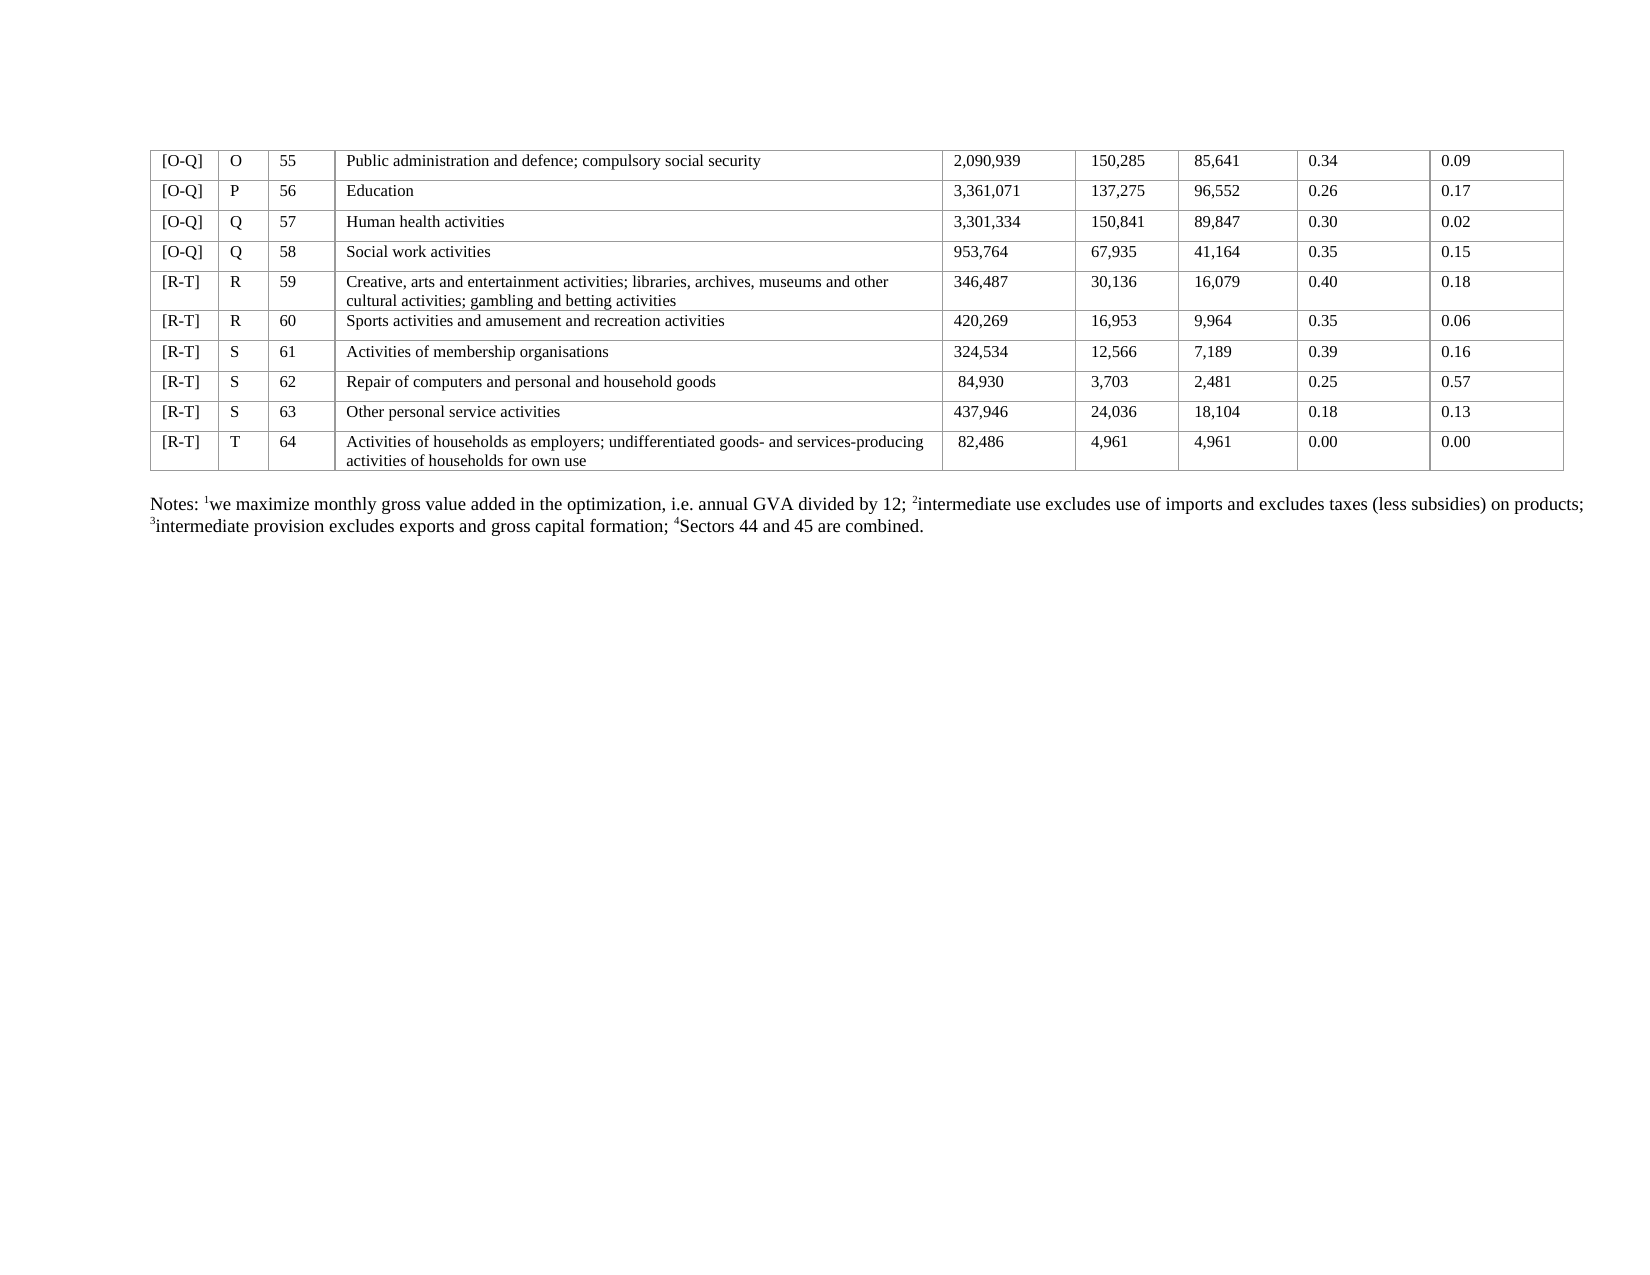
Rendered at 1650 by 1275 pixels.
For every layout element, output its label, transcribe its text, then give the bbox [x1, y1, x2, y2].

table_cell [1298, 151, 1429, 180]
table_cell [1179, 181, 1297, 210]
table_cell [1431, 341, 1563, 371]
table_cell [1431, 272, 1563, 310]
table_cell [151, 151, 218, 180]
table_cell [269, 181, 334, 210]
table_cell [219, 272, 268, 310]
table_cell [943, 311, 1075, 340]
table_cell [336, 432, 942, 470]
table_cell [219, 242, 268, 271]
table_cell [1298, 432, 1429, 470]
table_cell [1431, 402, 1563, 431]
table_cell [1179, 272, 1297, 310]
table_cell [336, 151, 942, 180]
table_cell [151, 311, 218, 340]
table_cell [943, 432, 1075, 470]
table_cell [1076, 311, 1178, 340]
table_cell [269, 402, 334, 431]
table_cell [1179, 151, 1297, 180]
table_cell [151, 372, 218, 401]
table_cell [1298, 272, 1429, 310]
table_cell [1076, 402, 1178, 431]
text Notes: 1we maximize monthly gross value added in the optimization, i.e. annual GVA divided by 12; 2intermediate use excludes use of imports and excludes taxes (less subsidies) on products; 3intermediate provision excludes exports and gross capital formation; 4Sectors 44 and 45 are combined. [150, 493, 1641, 536]
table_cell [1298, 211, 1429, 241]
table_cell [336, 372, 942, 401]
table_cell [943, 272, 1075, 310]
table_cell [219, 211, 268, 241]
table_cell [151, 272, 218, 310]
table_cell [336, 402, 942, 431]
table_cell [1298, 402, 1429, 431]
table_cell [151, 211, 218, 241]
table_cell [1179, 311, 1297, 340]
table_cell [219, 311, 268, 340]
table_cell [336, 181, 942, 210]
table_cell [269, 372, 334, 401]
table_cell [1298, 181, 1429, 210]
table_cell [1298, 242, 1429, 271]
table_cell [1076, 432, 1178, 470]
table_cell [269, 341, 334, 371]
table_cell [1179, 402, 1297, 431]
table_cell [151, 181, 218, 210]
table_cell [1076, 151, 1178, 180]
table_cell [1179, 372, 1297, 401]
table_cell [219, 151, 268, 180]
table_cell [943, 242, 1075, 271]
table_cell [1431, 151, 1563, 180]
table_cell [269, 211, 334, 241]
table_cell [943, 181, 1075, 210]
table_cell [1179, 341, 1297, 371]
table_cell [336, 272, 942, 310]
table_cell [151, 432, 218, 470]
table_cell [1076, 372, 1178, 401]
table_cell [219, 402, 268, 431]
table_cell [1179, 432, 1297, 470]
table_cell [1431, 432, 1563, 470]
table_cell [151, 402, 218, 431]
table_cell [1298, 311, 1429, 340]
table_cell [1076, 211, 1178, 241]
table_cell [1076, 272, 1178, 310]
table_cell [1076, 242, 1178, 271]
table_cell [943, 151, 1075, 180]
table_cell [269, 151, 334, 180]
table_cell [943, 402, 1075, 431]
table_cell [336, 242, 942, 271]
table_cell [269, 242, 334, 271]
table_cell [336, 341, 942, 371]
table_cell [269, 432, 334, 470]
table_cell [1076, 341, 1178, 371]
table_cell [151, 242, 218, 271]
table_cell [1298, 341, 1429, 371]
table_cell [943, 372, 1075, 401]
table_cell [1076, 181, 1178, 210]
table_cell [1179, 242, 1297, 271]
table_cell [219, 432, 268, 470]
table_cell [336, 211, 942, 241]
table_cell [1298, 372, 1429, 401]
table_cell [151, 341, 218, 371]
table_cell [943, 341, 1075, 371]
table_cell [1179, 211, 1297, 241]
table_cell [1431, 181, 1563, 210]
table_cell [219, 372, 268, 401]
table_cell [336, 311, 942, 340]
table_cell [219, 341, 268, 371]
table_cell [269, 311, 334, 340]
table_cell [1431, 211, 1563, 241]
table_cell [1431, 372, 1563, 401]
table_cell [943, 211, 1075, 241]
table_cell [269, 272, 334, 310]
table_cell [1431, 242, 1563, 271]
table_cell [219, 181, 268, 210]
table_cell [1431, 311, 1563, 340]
